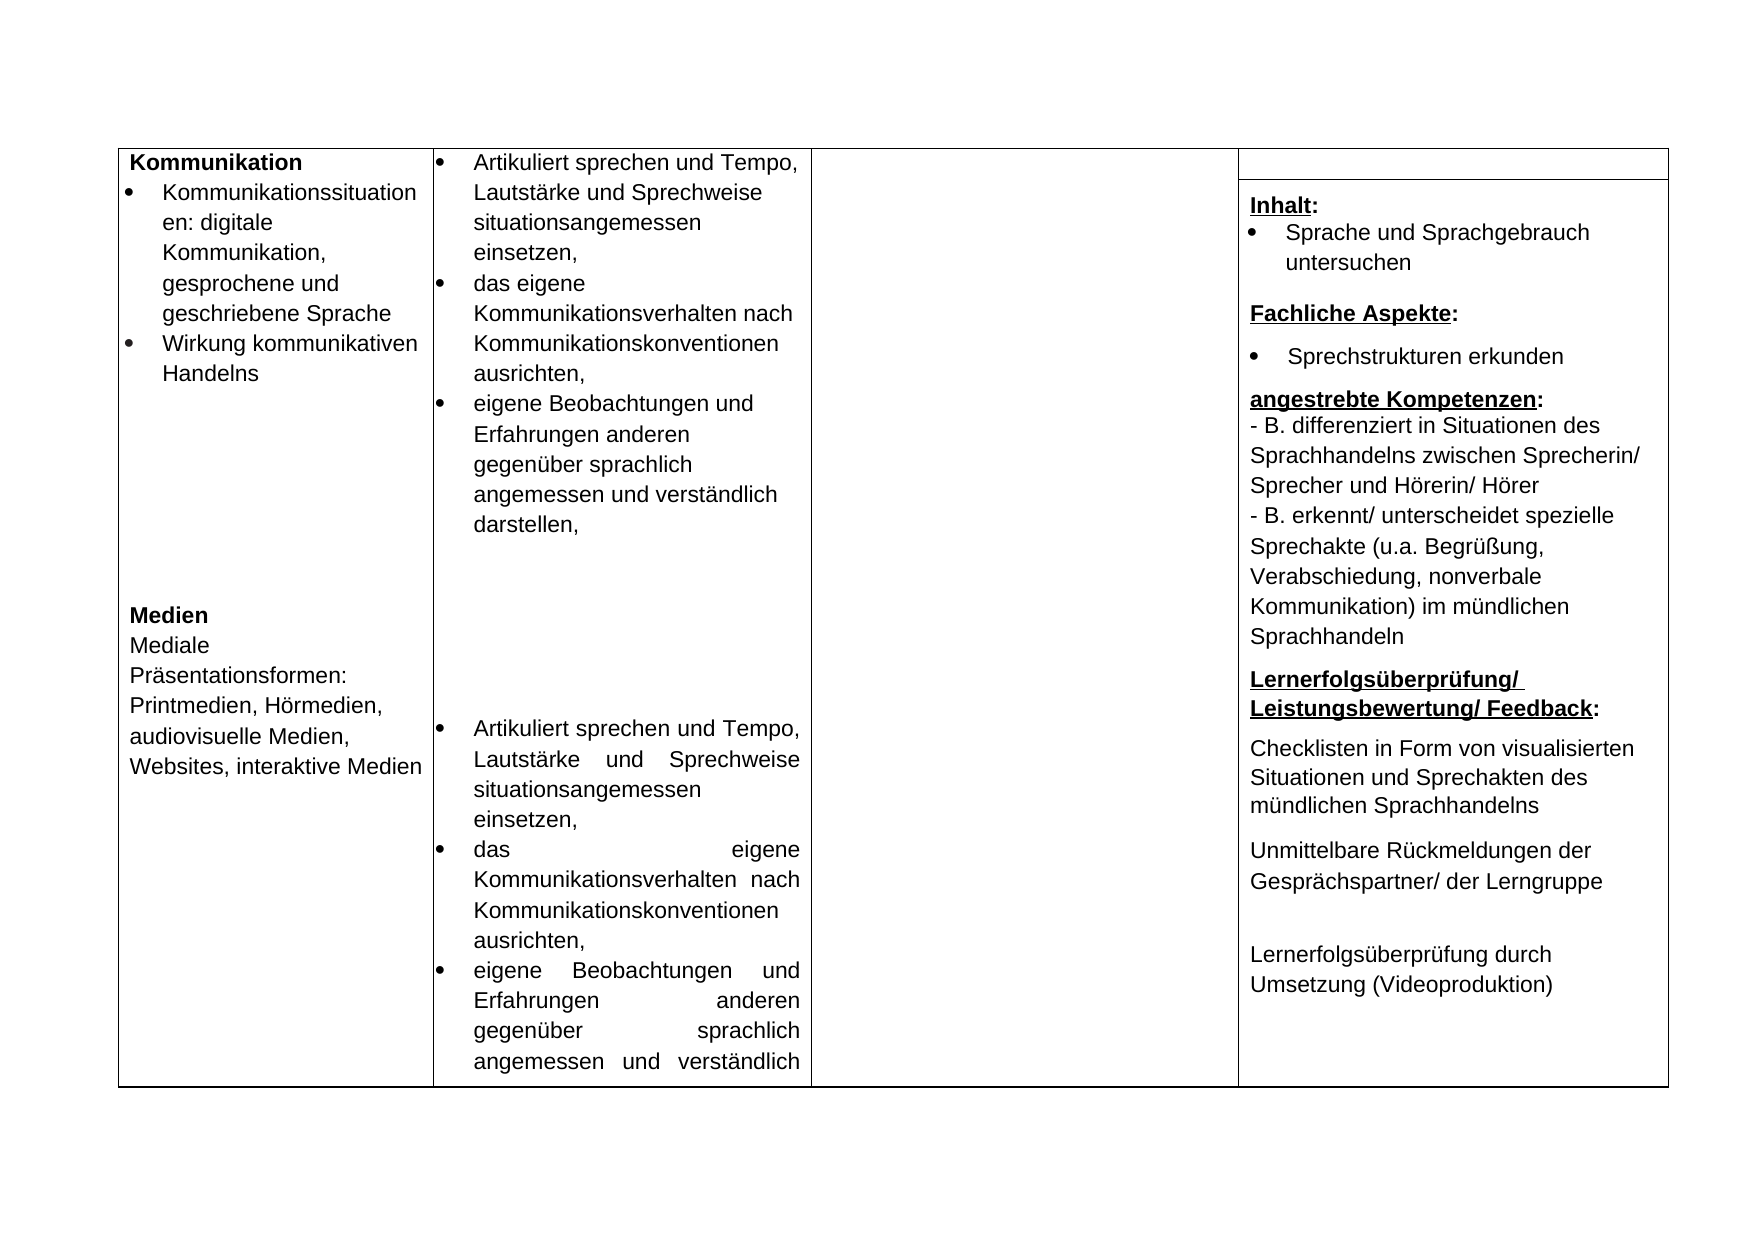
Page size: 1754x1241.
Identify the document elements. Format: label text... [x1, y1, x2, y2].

table_header [812, 149, 1238, 1086]
table_header Kommunikation Kommunikationssituationen: digitale Kommunikation, gesprochene und geschriebene Sprache Wirkung kommunikativen Handelns Medien Mediale Präsentationsformen: Printmedien, Hörmedien, audiovisuelle Medien, Websites, interaktive Medien [119, 149, 433, 1086]
table_header Artikuliert sprechen und Tempo, Lautstärke und Sprechweise situationsangemessen einsetzen, das eigene Kommunikationsverhalten nach Kommunikationskonventionen ausrichten, eigene Beobachtungen und Erfahrungen anderen gegenüber sprachlich angemessen und verständlich darstellen, Artikuliert sprechen und Tempo, Lautstärke und Sprechweise situationsangemessen einsetzen, das eigene Kommunikationsverhalten nach Kommunikationskonventionen ausrichten, eigene Beobachtungen und Erfahrungen anderen gegenüber sprachlich angemessen und verständlich darstellen, [434, 149, 811, 1086]
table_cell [1239, 180, 1668, 1086]
table_header [1239, 149, 1668, 179]
